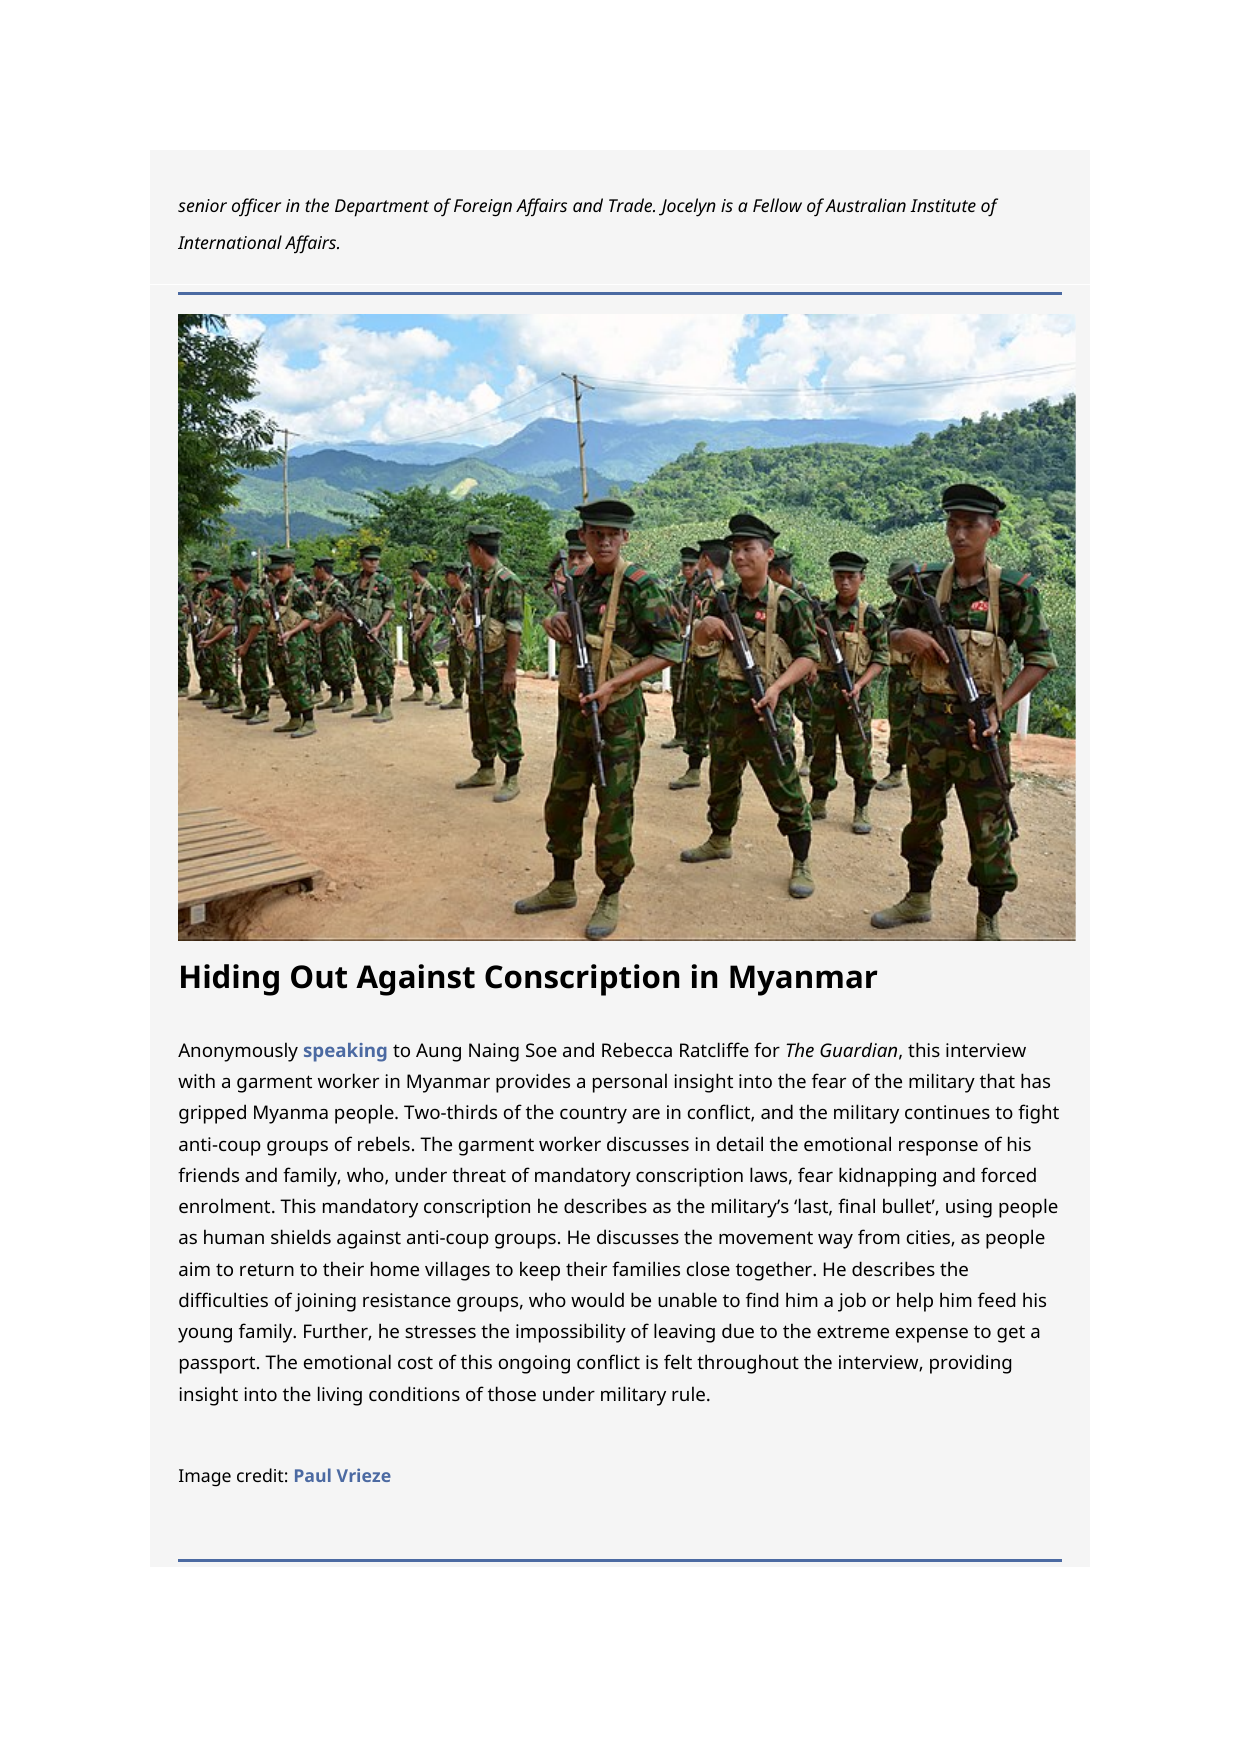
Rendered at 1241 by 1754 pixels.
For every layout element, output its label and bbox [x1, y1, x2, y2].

table_header [150, 285, 1090, 300]
picture [178, 314, 1076, 941]
table_header [150, 150, 1090, 284]
table_header [150, 1551, 1090, 1567]
table_header [150, 300, 1090, 1551]
